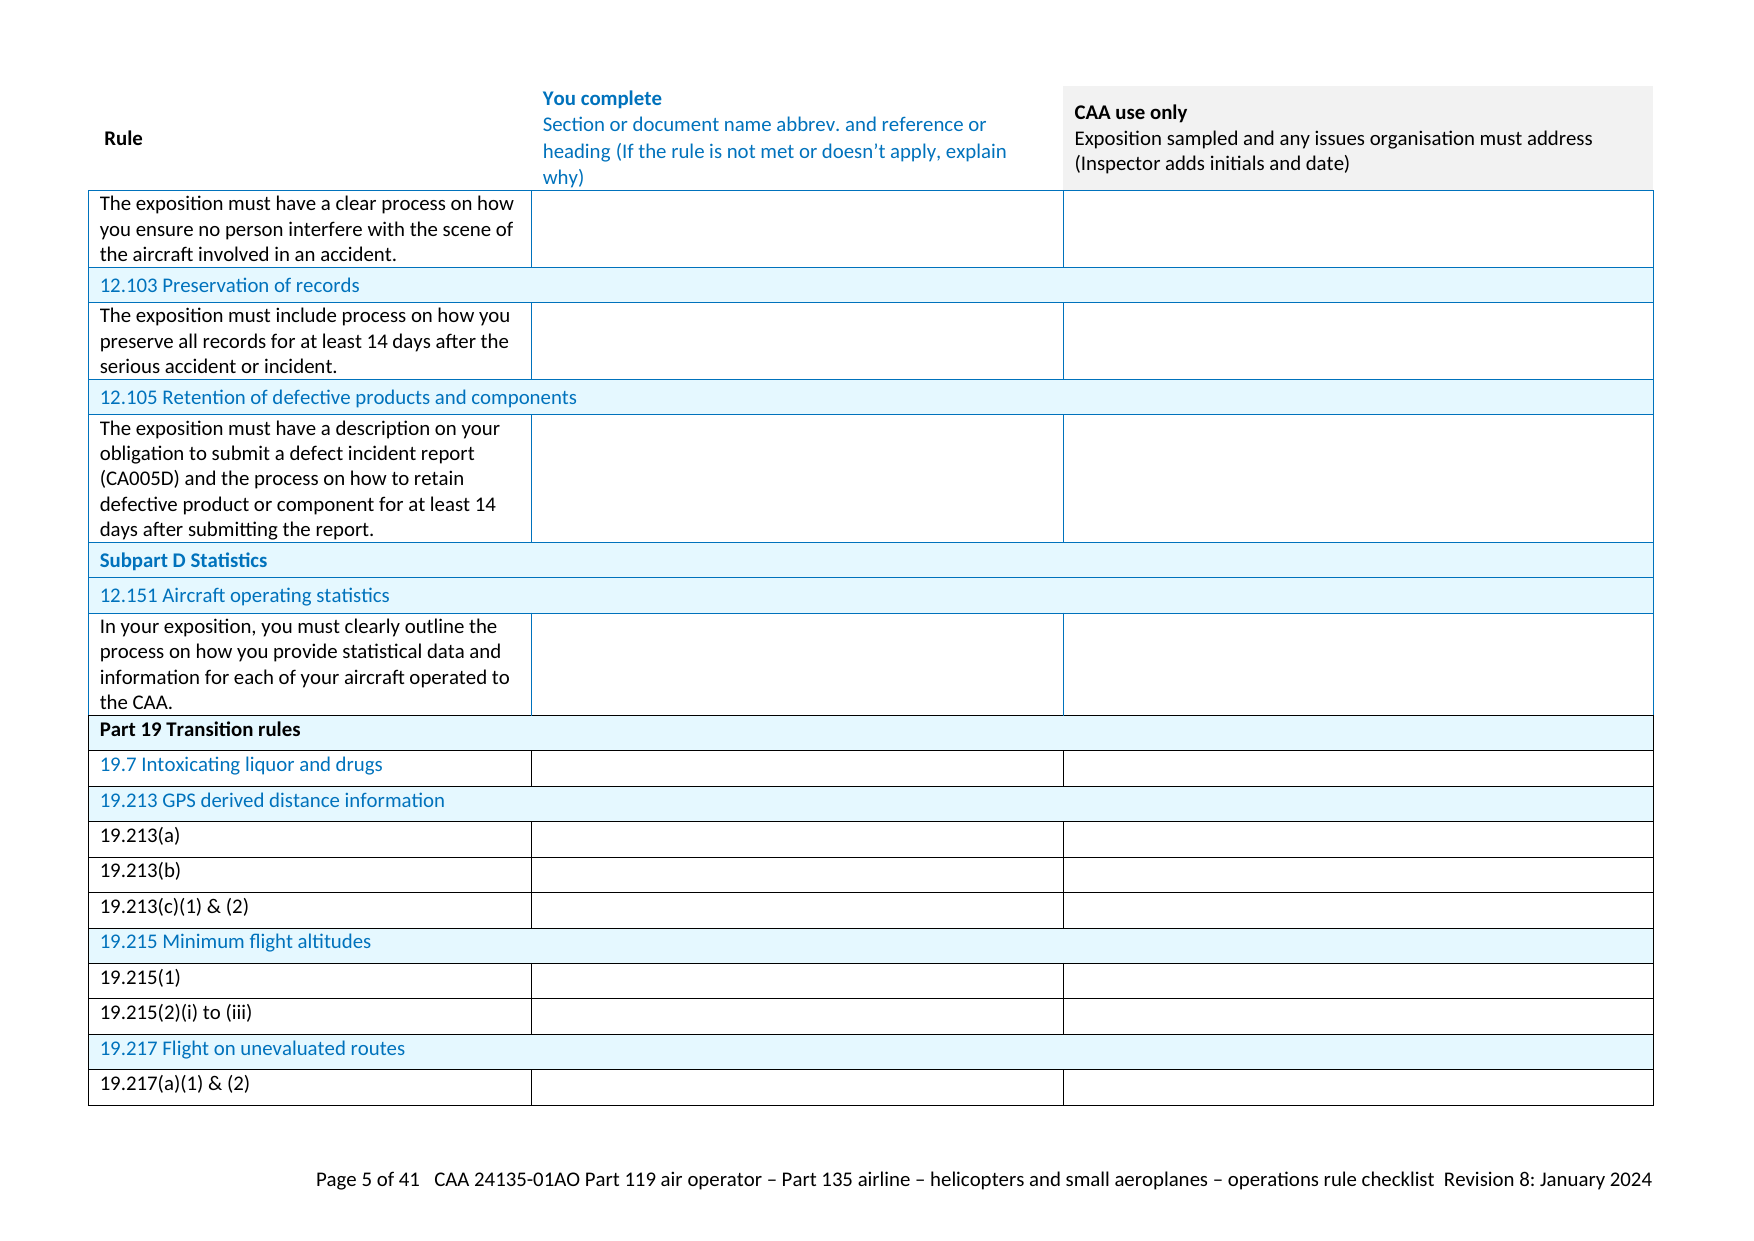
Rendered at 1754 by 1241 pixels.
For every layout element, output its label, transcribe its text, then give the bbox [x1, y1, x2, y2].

table_cell [532, 858, 1063, 892]
table_header You complete Section or document name abbrev. and reference or heading (If the rule is not met or doesn’t apply, explain why) [531, 86, 1063, 190]
table_cell [532, 191, 1063, 267]
table_cell [532, 614, 1063, 715]
table_cell 19.217 Flight on unevaluated routes [89, 1035, 1653, 1069]
table_cell The exposition must include process on how you preserve all records for at least 14 days after the serious accident or incident. [89, 303, 531, 379]
table_cell [1064, 614, 1653, 715]
table_cell 19.213(c)(1) & (2) [89, 893, 531, 927]
table_cell 19.213(a) [89, 822, 531, 857]
table_cell [1064, 964, 1653, 998]
table_cell 12.105 Retention of defective products and components [89, 380, 1653, 414]
table_cell 19.7 Intoxicating liquor and drugs [89, 751, 531, 786]
table_cell 19.217(a)(1) & (2) [89, 1070, 531, 1104]
table_cell 12.103 Preservation of records [89, 268, 1653, 302]
table_cell [532, 964, 1063, 998]
table_cell Part 19 Transition rules [89, 716, 1653, 750]
table_cell [1064, 751, 1653, 786]
table_cell [1064, 303, 1653, 379]
table_cell [1064, 1070, 1653, 1104]
table_cell [532, 303, 1063, 379]
table_cell 19.215 Minimum flight altitudes [89, 929, 1653, 963]
table_cell 19.215(1) [89, 964, 531, 998]
table_cell In your exposition, you must clearly outline the process on how you provide statistical data and information for each of your aircraft operated to the CAA. [89, 614, 531, 715]
table_cell [1064, 893, 1653, 927]
table_header Rule [88, 86, 531, 190]
table_cell [1064, 191, 1653, 267]
table_cell 19.215(2)(i) to (iii) [89, 999, 531, 1034]
table_cell Subpart D Statistics [89, 543, 1653, 577]
table_cell [532, 999, 1063, 1034]
table_cell [1064, 415, 1653, 542]
table_cell [532, 415, 1063, 542]
table_cell The exposition must have a description on your obligation to submit a defect incident report (CA005D) and the process on how to retain defective product or component for at least 14 days after submitting the report. [89, 415, 531, 542]
table_cell 19.213(b) [89, 858, 531, 892]
table_cell [1064, 999, 1653, 1034]
table_header CAA use only Exposition sampled and any issues organisation must address (Inspector adds initials and date) [1063, 86, 1653, 190]
table_cell [532, 893, 1063, 927]
table_cell 19.213 GPS derived distance information [89, 787, 1653, 821]
table_cell [532, 1070, 1063, 1104]
table_cell The exposition must have a clear process on how you ensure no person interfere with the scene of the aircraft involved in an accident. [89, 191, 531, 267]
table_cell [1064, 858, 1653, 892]
table_cell 12.151 Aircraft operating statistics [89, 578, 1653, 613]
table_cell [532, 751, 1063, 786]
table_cell [532, 822, 1063, 857]
table_cell [1064, 822, 1653, 857]
